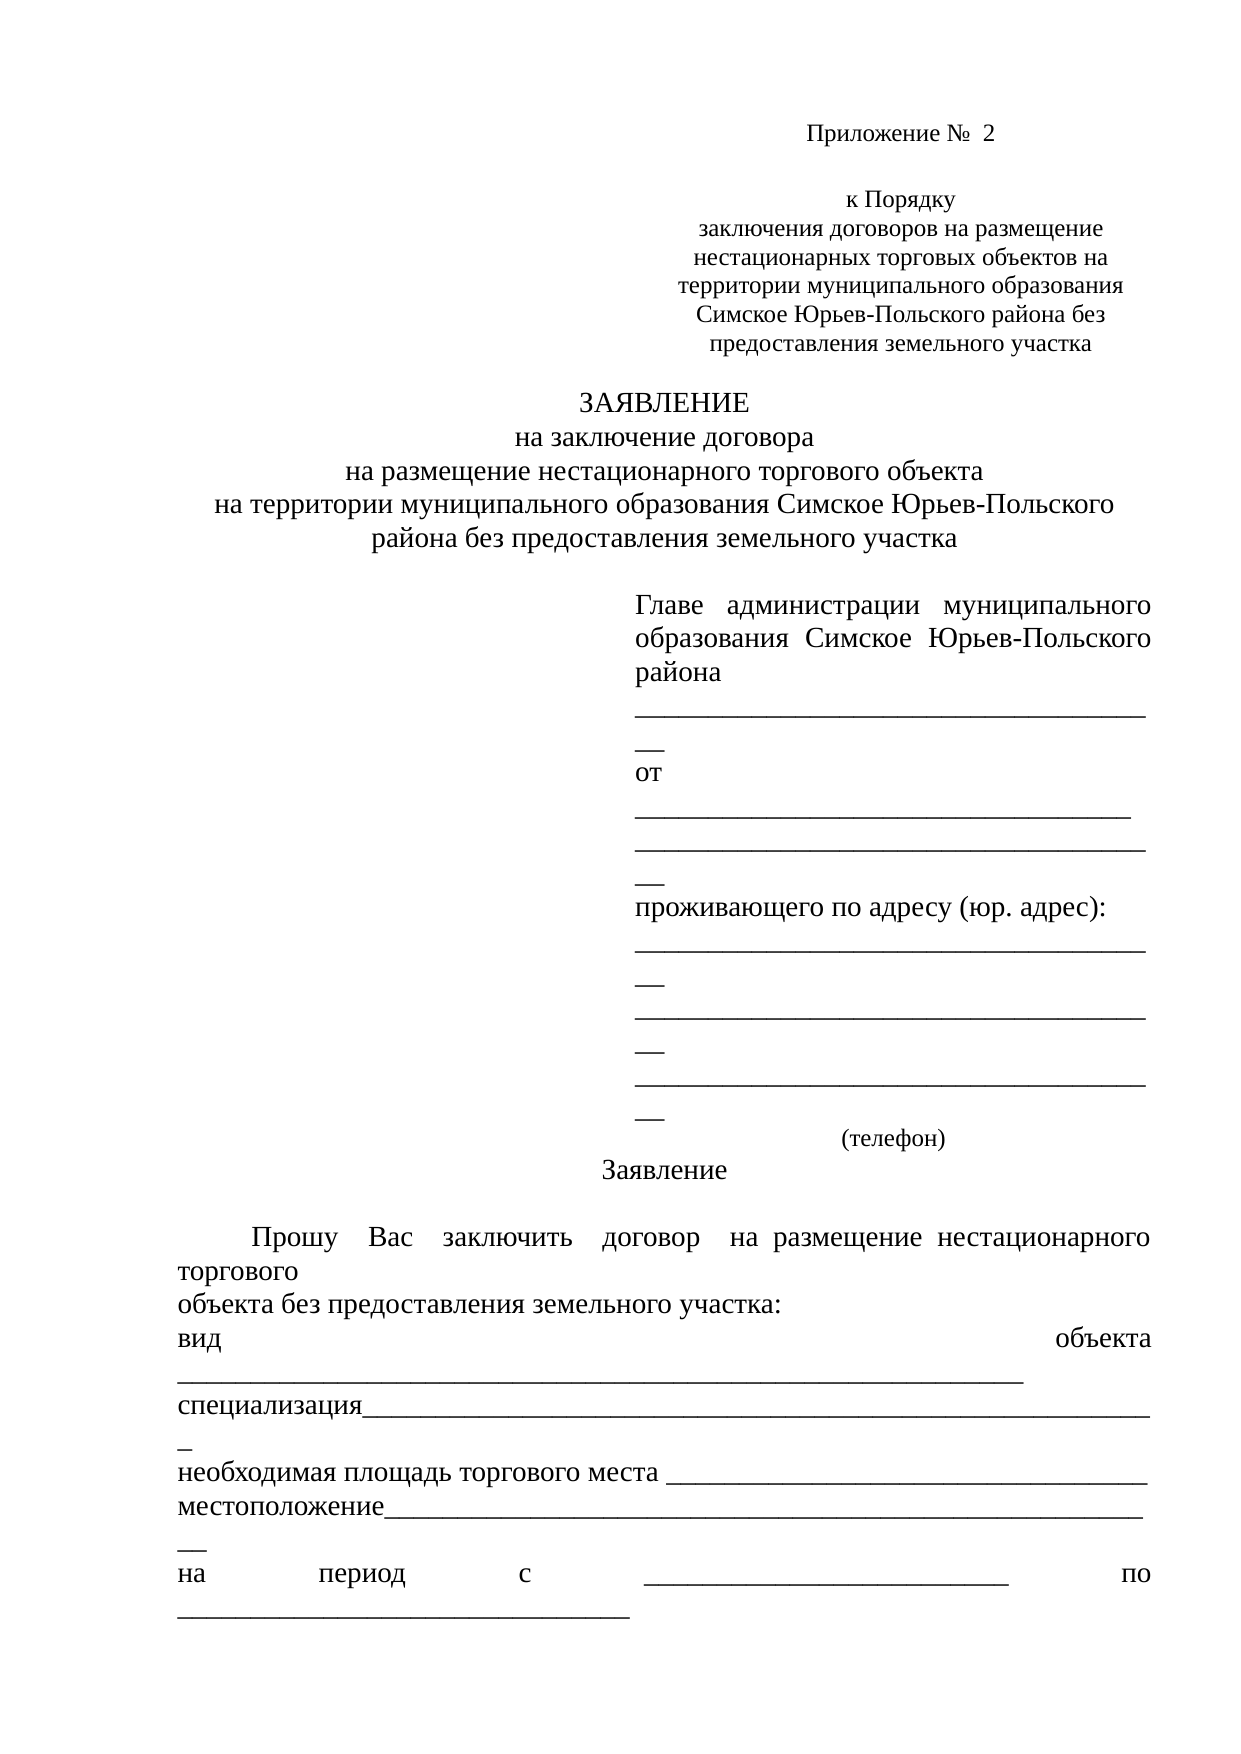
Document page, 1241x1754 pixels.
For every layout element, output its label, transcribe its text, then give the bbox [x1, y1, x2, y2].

text проживающего по адресу (юр. адрес): [635, 889, 1152, 922]
text объекта без предоставления земельного участка: [177, 1286, 1152, 1320]
text _____________________________________ [635, 687, 1152, 754]
text Прошу Вас заключить договор на размещение нестационарного торгового [177, 1219, 1152, 1286]
text ЗАЯВЛЕНИЕ [177, 386, 1152, 419]
text к Порядку [650, 184, 1152, 213]
text на территории муниципального образования Симское Юрьев-Польского района без предоставления земельного участка [177, 486, 1152, 553]
text Заявление [177, 1152, 1152, 1186]
text специализация_______________________________________________________ [177, 1387, 1152, 1454]
text Главе администрации муниципального образования Симское Юрьев-Польского района [635, 587, 1152, 687]
text местоположение______________________________________________________ [177, 1488, 1152, 1555]
text Приложение № 2 [650, 118, 1152, 147]
text _____________________________________ _____________________________________ [635, 922, 1152, 1056]
text _____________________________________ [635, 822, 1152, 889]
text от __________________________________ [635, 754, 1152, 822]
text необходимая площадь торгового места _________________________________ [177, 1454, 1152, 1488]
text заключения договоров на размещение нестационарных торговых объектов на территории муниципального образования Симское Юрьев-Польского района без предоставления земельного участка [650, 213, 1152, 357]
text на размещение нестационарного торгового объекта [177, 453, 1152, 486]
text _____________________________________ [635, 1056, 1152, 1123]
text на заключение договора [177, 419, 1152, 453]
text (телефон) [635, 1123, 1152, 1152]
text вид объекта __________________________________________________________ [177, 1320, 1152, 1387]
text на период с _________________________ по _______________________________ [177, 1555, 1152, 1622]
